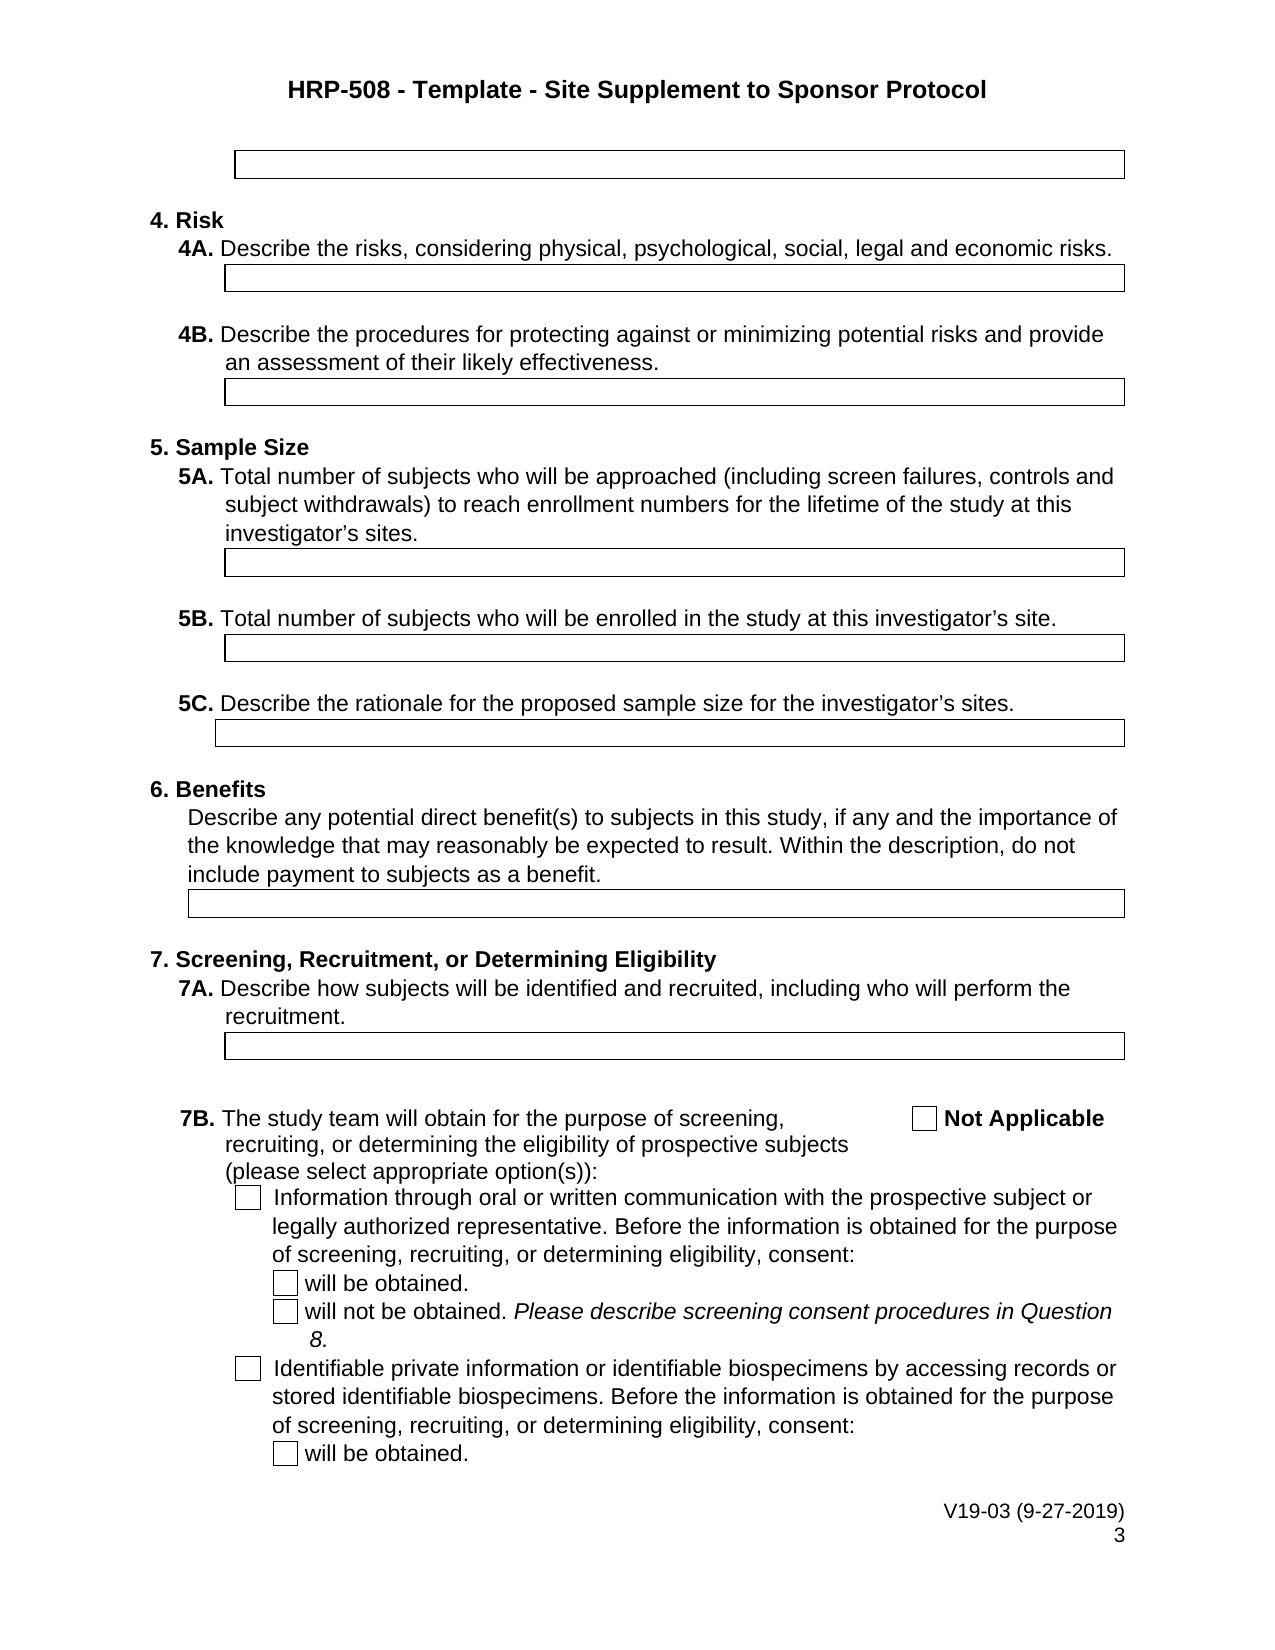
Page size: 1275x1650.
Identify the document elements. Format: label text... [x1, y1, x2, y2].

table_header [226, 1033, 1124, 1059]
table_header Not Applicable [900, 1105, 1124, 1184]
list will be obtained. [272, 1440, 1125, 1466]
table_header [226, 379, 1124, 405]
table_header [226, 549, 1124, 576]
table_header [226, 635, 1124, 661]
text 5A. Total number of subjects who will be approached (including screen failures, controls and subject withdrawals) to reach enrollment numbers for the lifetime of the study at this investigator’s sites. [178, 463, 1125, 546]
text 4A. Describe the risks, considering physical, psychological, social, legal and economic risks. [178, 235, 1125, 262]
text 4B. Describe the procedures for protecting against or minimizing potential risks and provide an assessment of their likely effectiveness. [178, 321, 1125, 375]
text 5B. Total number of subjects who will be enrolled in the study at this investigator’s site. [178, 605, 1125, 631]
text 5. Sample Size [150, 434, 1125, 461]
table_header 7B. The study team will obtain for the purpose of screening, recruiting, or determining the eligibility of prospective subjects (please select appropriate option(s)): [168, 1105, 900, 1184]
table_header [216, 720, 1124, 746]
list will not be obtained. Please describe screening consent procedures in Question 8. [272, 1298, 1125, 1353]
list Identifiable private information or identifiable biospecimens by accessing records or stored identifiable biospecimens. Before the information is obtained for the purpose of screening, recruiting, or determining eligibility, consent: [234, 1355, 1125, 1438]
text 5C. Describe the rationale for the proposed sample size for the investigator’s sites. [178, 690, 1125, 717]
text 4. Risk [150, 207, 1125, 233]
text 7A. Describe how subjects will be identified and recruited, including who will perform the recruitment. [178, 975, 1125, 1029]
text 7. Screening, Recruitment, or Determining Eligibility [150, 946, 1125, 973]
list will be obtained. [272, 1269, 1125, 1296]
text 6. Benefits [150, 776, 1125, 802]
table_header [236, 151, 1124, 177]
table_header [189, 890, 1124, 917]
table_header [226, 265, 1124, 291]
list Information through oral or written communication with the prospective subject or legally authorized representative. Before the information is obtained for the purpose of screening, recruiting, or determining eligibility, consent: [234, 1184, 1125, 1267]
text Describe any potential direct benefit(s) to subjects in this study, if any and the importance of the knowledge that may reasonably be expected to result. Within the description, do not include payment to subjects as a benefit. [187, 804, 1125, 887]
